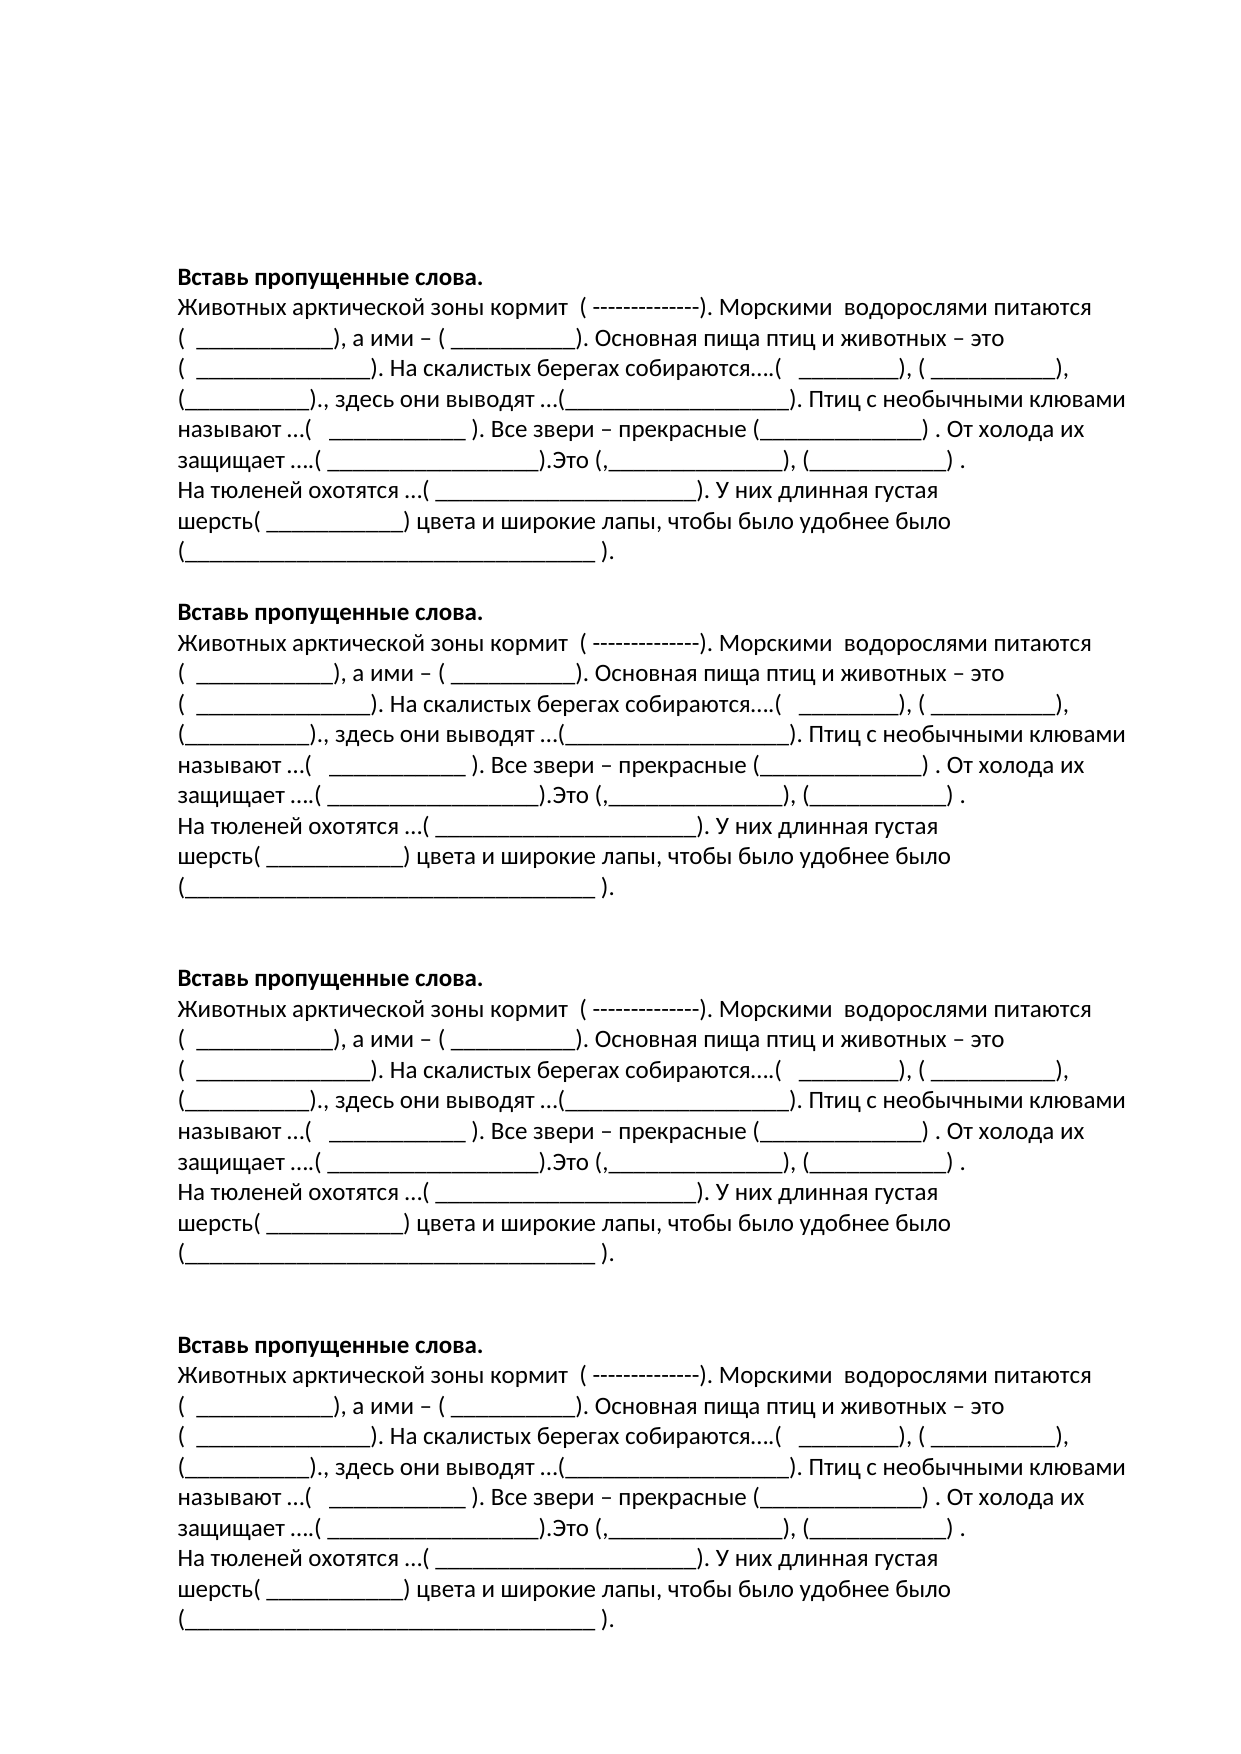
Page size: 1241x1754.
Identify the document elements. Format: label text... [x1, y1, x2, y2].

text На тюленей охотятся …( _____________________). У них длинная густая шерсть( ___________) цвета и широкие лапы, чтобы было удобнее было (_________________________________ ). [177, 1542, 1152, 1634]
text Животных арктической зоны кормит ( --------------). Морскими водорослями питаются ( ___________), а ими – ( __________). Основная пища птиц и животных – это ( ______________). На скалистых берегах собираются….( ________), ( __________), (__________)., здесь они выводят …(__________________). Птиц с необычными клювами называют …( ___________ ). Все звери – прекрасные (_____________) . От холода их защищает ….( _________________).Это (,______________), (___________) . [177, 291, 1152, 474]
text Вставь пропущенные слова. [177, 1329, 1152, 1359]
text Животных арктической зоны кормит ( --------------). Морскими водорослями питаются ( ___________), а ими – ( __________). Основная пища птиц и животных – это ( ______________). На скалистых берегах собираются….( ________), ( __________), (__________)., здесь они выводят …(__________________). Птиц с необычными клювами называют …( ___________ ). Все звери – прекрасные (_____________) . От холода их защищает ….( _________________).Это (,______________), (___________) . [177, 1359, 1152, 1542]
text На тюленей охотятся …( _____________________). У них длинная густая шерсть( ___________) цвета и широкие лапы, чтобы было удобнее было (_________________________________ ). [177, 810, 1152, 902]
text Животных арктической зоны кормит ( --------------). Морскими водорослями питаются ( ___________), а ими – ( __________). Основная пища птиц и животных – это ( ______________). На скалистых берегах собираются….( ________), ( __________), (__________)., здесь они выводят …(__________________). Птиц с необычными клювами называют …( ___________ ). Все звери – прекрасные (_____________) . От холода их защищает ….( _________________).Это (,______________), (___________) . [177, 627, 1152, 810]
text На тюленей охотятся …( _____________________). У них длинная густая шерсть( ___________) цвета и широкие лапы, чтобы было удобнее было (_________________________________ ). [177, 1176, 1152, 1268]
text Вставь пропущенные слова. [177, 261, 1152, 291]
text На тюленей охотятся …( _____________________). У них длинная густая шерсть( ___________) цвета и широкие лапы, чтобы было удобнее было (_________________________________ ). [177, 474, 1152, 566]
text Вставь пропущенные слова. [177, 596, 1152, 627]
text Животных арктической зоны кормит ( --------------). Морскими водорослями питаются ( ___________), а ими – ( __________). Основная пища птиц и животных – это ( ______________). На скалистых берегах собираются….( ________), ( __________), (__________)., здесь они выводят …(__________________). Птиц с необычными клювами называют …( ___________ ). Все звери – прекрасные (_____________) . От холода их защищает ….( _________________).Это (,______________), (___________) . [177, 993, 1152, 1176]
text Вставь пропущенные слова. [177, 963, 1152, 993]
